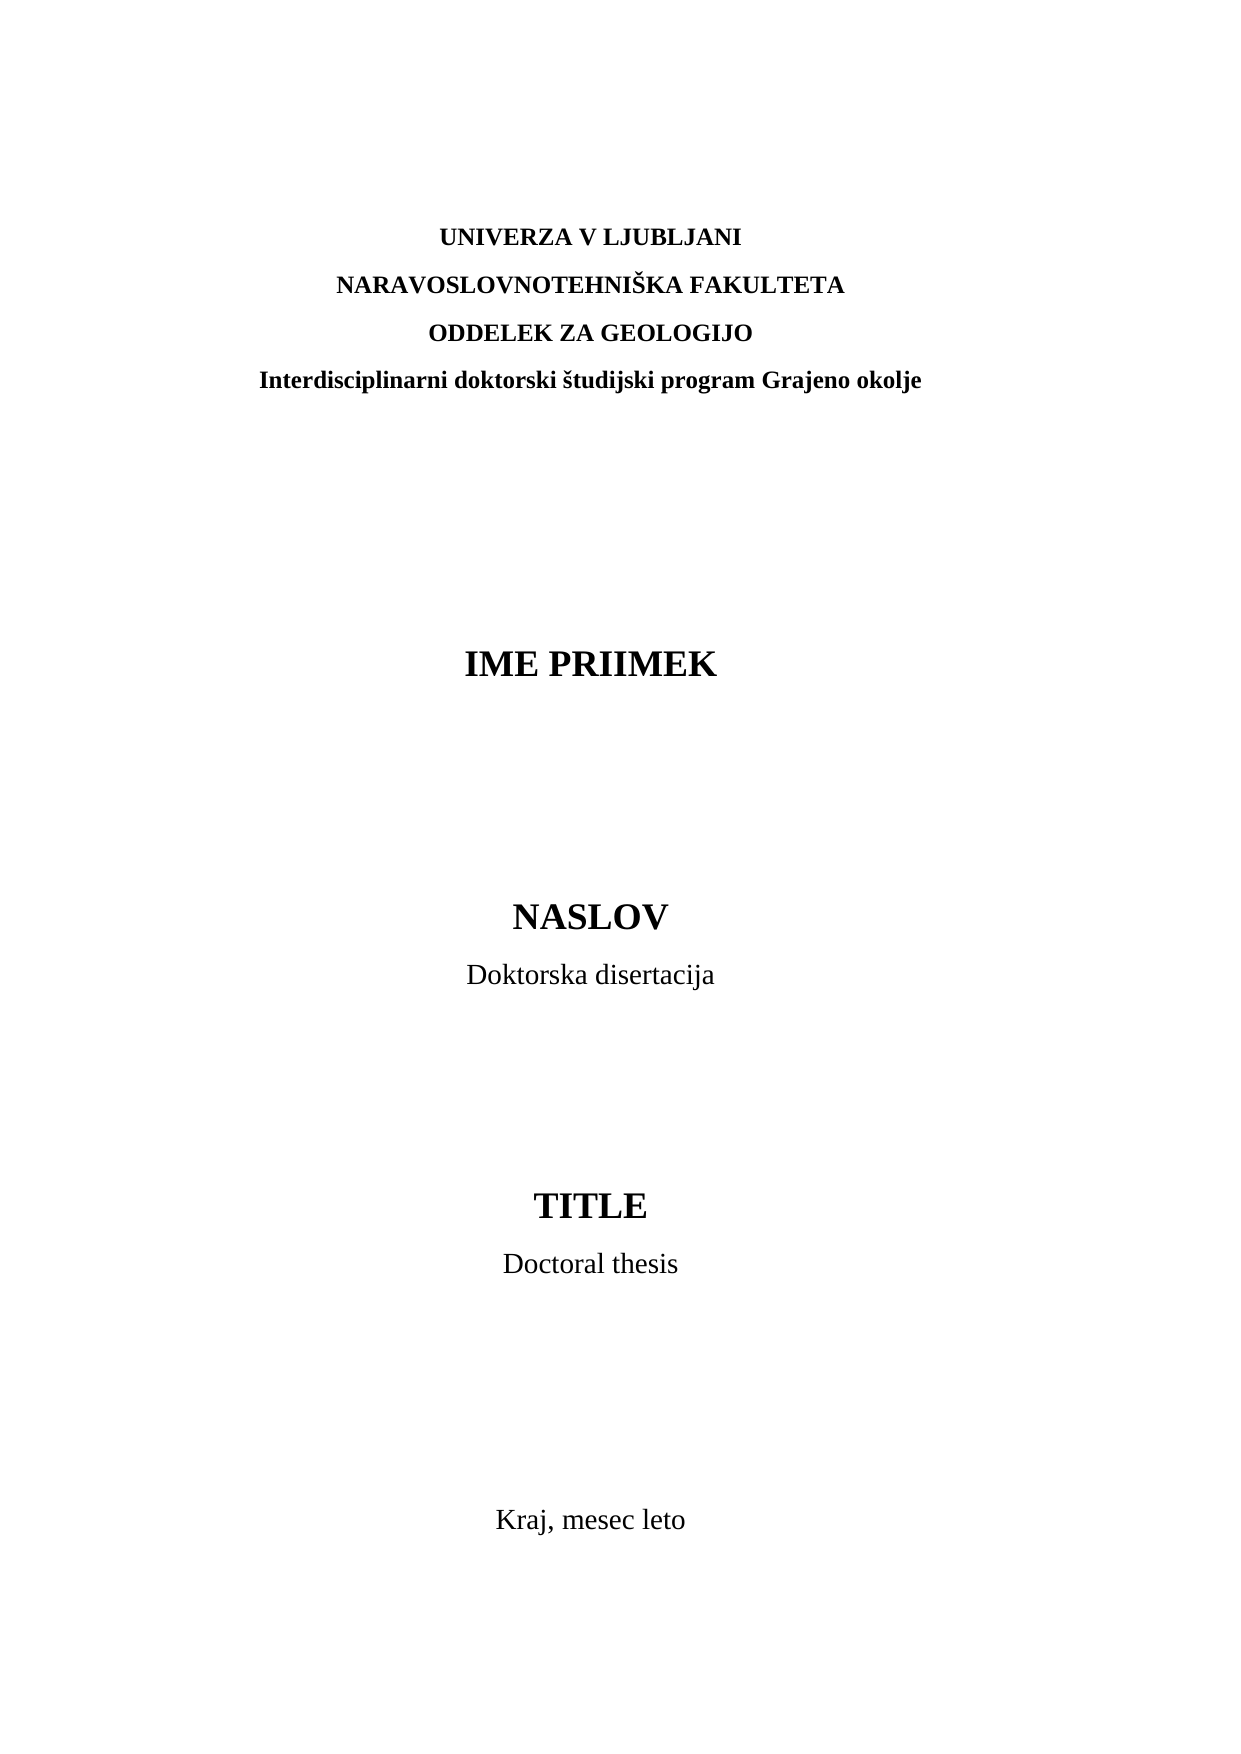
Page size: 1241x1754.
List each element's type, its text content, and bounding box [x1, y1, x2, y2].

text IME PRIIMEK [118, 641, 1063, 684]
text Doctoral thesis [118, 1247, 1063, 1280]
text ODDELEK ZA GEOLOGIJO [118, 318, 1063, 346]
text NASLOV [118, 894, 1063, 937]
text TITLE [118, 1183, 1063, 1226]
text Doktorska disertacija [118, 957, 1063, 991]
text UNIVERZA V LJUBLJANI [118, 222, 1063, 251]
text Interdisciplinarni doktorski študijski program Grajeno okolje [118, 365, 1063, 394]
text Kraj, mesec leto [118, 1502, 1063, 1536]
text NARAVOSLOVNOTEHNIŠKA FAKULTETA [118, 270, 1063, 299]
